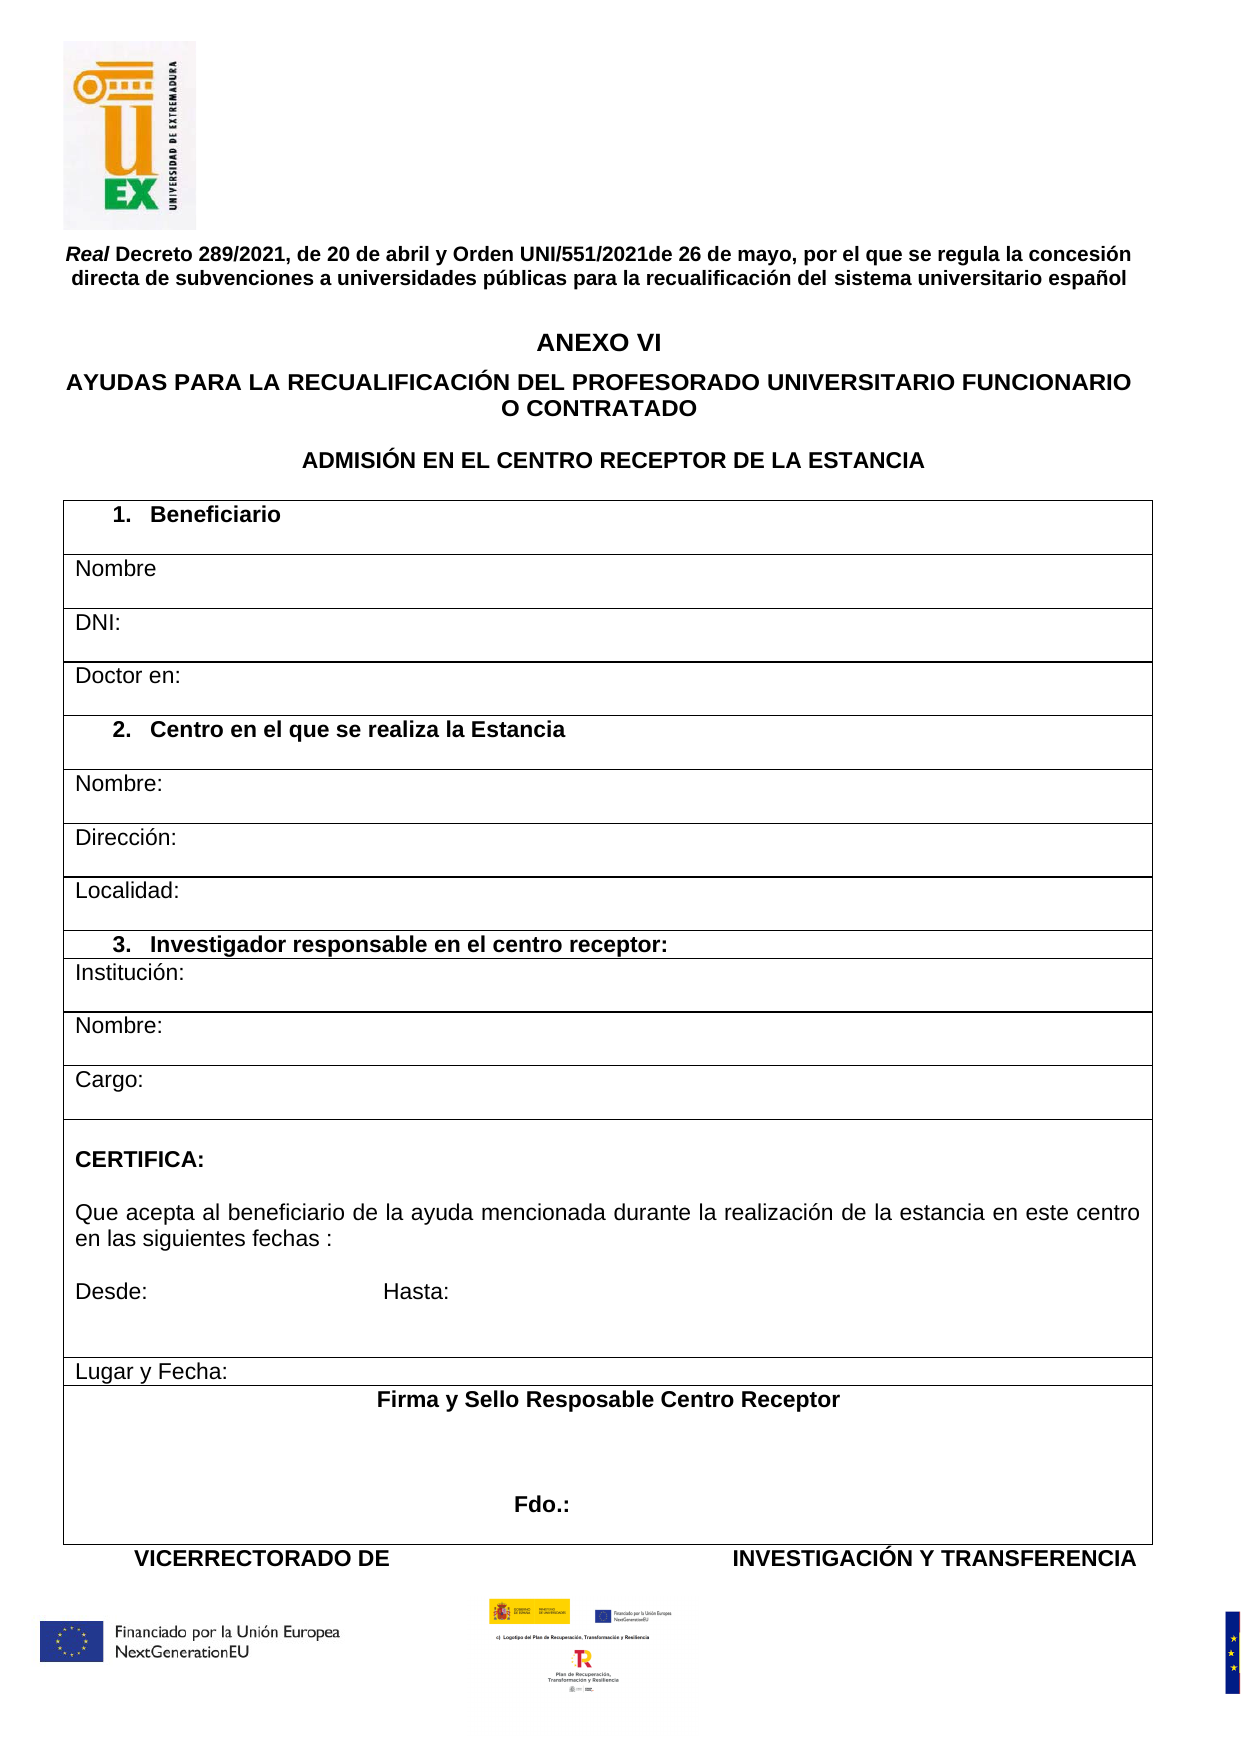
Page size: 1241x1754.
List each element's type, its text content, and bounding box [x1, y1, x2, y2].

table_cell Nombre: [64, 1013, 1152, 1065]
table_cell Lugar y Fecha: [64, 1358, 1152, 1384]
text ANEXO VI [63, 328, 1135, 356]
table_cell Dirección: [64, 824, 1152, 876]
table_cell Localidad: [64, 878, 1152, 930]
table_cell Nombre [64, 555, 1152, 608]
table_cell Institución: [64, 959, 1152, 1011]
table_cell Investigador responsable en el centro receptor: [64, 931, 1152, 958]
table_cell Firma y Sello Resposable Centro Receptor Fdo.: [64, 1386, 1152, 1544]
picture [31, 1615, 349, 1667]
table_cell Nombre: [64, 770, 1152, 823]
table_cell Cargo: [64, 1066, 1152, 1119]
text AYUDAS PARA LA RECUALIFICACIÓN DEL PROFESORADO UNIVERSITARIO FUNCIONARIO O CONTRATADO [63, 368, 1135, 421]
table_header Beneficiario [64, 501, 1152, 554]
table_cell Doctor en: [64, 663, 1152, 715]
picture [1223, 1609, 1241, 1696]
table_cell CERTIFICA: Que acepta al beneficiario de la ayuda mencionada durante la realización de la estancia en este centro en las siguientes fechas : Desde: Hasta: [64, 1120, 1152, 1357]
text ADMISIÓN EN EL CENTRO RECEPTOR DE LA ESTANCIA [75, 447, 1152, 474]
table_cell DNI: [64, 609, 1152, 661]
table_cell Centro en el que se realiza la Estancia [64, 716, 1152, 769]
picture [467, 1596, 699, 1736]
picture [63, 41, 197, 230]
text VICERRECTORADO DE INVESTIGACIÓN Y TRANSFERENCIA [75, 1545, 1152, 1571]
